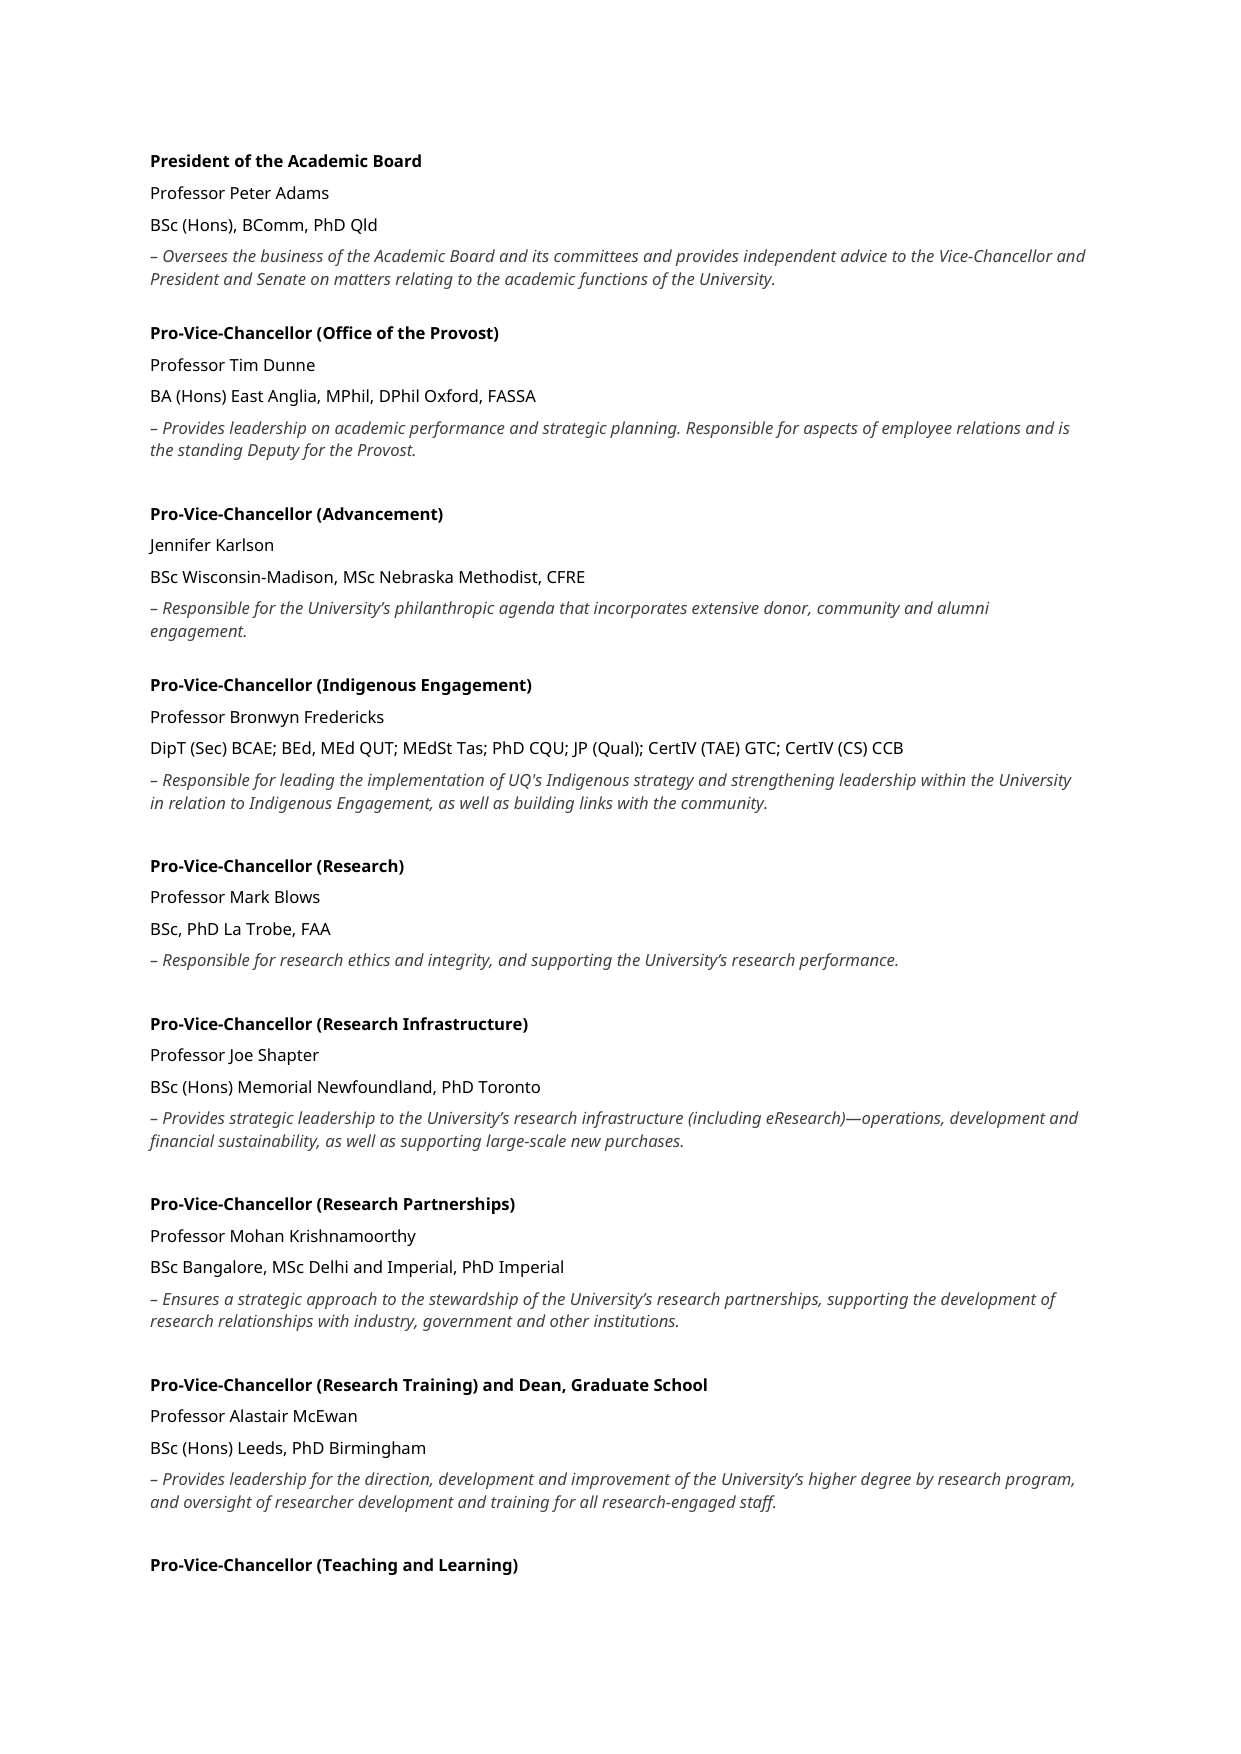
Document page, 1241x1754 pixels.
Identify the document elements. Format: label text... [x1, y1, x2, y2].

text BSc (Hons), BComm, PhD Qld [150, 213, 1090, 236]
text Pro-Vice-Chancellor (Research Partnerships) [150, 1193, 1090, 1215]
text Professor Mark Blows [150, 886, 1090, 909]
text BA (Hons) East Anglia, MPhil, DPhil Oxford, FASSA [150, 385, 1090, 407]
text Professor Tim Dunne [150, 353, 1090, 376]
text Jennifer Karlson [150, 534, 1090, 556]
text Pro-Vice-Chancellor (Research) [150, 854, 1090, 877]
text Pro-Vice-Chancellor (Research Infrastructure) [150, 1012, 1090, 1035]
text Pro-Vice-Chancellor (Office of the Provost) [150, 322, 1090, 344]
text – Oversees the business of the Academic Board and its committees and provides independent advice to the Vice-Chancellor and President and Senate on matters relating to the academic functions of the University. [150, 245, 1090, 313]
text – Provides leadership on academic performance and strategic planning. Responsible for aspects of employee relations and is the standing Deputy for the Provost. [150, 416, 1090, 462]
text Pro-Vice-Chancellor (Advancement) [150, 502, 1090, 525]
text Professor Mohan Krishnamoorthy [150, 1224, 1090, 1247]
text – Responsible for research ethics and integrity, and supporting the University’s research performance. [150, 949, 1090, 972]
text BSc Bangalore, MSc Delhi and Imperial, PhD Imperial [150, 1256, 1090, 1278]
text – Provides strategic leadership to the University’s research infrastructure (including eResearch)—operations, development and financial sustainability, as well as supporting large-scale new purchases. [150, 1107, 1090, 1152]
text DipT (Sec) BCAE; BEd, MEd QUT; MEdSt Tas; PhD CQU; JP (Qual); CertIV (TAE) GTC; CertIV (CS) CCB [150, 737, 1090, 760]
text – Ensures a strategic approach to the stewardship of the University’s research partnerships, supporting the development of research relationships with industry, government and other institutions. [150, 1287, 1090, 1333]
text Professor Peter Adams [150, 182, 1090, 204]
text BSc, PhD La Trobe, FAA [150, 917, 1090, 940]
text Pro-Vice-Chancellor (Teaching and Learning) [150, 1554, 1090, 1576]
text President of the Academic Board [150, 150, 1090, 173]
text BSc Wisconsin-Madison, MSc Nebraska Methodist, CFRE [150, 565, 1090, 588]
text BSc (Hons) Memorial Newfoundland, PhD Toronto [150, 1075, 1090, 1098]
text Professor Joe Shapter [150, 1044, 1090, 1066]
text – Provides leadership for the direction, development and improvement of the University’s higher degree by research program, and oversight of researcher development and training for all research-engaged staff. [150, 1468, 1090, 1513]
text Pro-Vice-Chancellor (Research Training) and Dean, Graduate School [150, 1373, 1090, 1396]
text Pro-Vice-Chancellor (Indigenous Engagement) [150, 674, 1090, 697]
text BSc (Hons) Leeds, PhD Birmingham [150, 1436, 1090, 1459]
text Professor Alastair McEwan [150, 1405, 1090, 1427]
text Professor Bronwyn Fredericks [150, 705, 1090, 728]
text – Responsible for leading the implementation of UQ's Indigenous strategy and strengthening leadership within the University in relation to Indigenous Engagement, as well as building links with the community. [150, 768, 1090, 814]
text – Responsible for the University’s philanthropic agenda that incorporates extensive donor, community and alumni engagement. [150, 597, 1090, 665]
